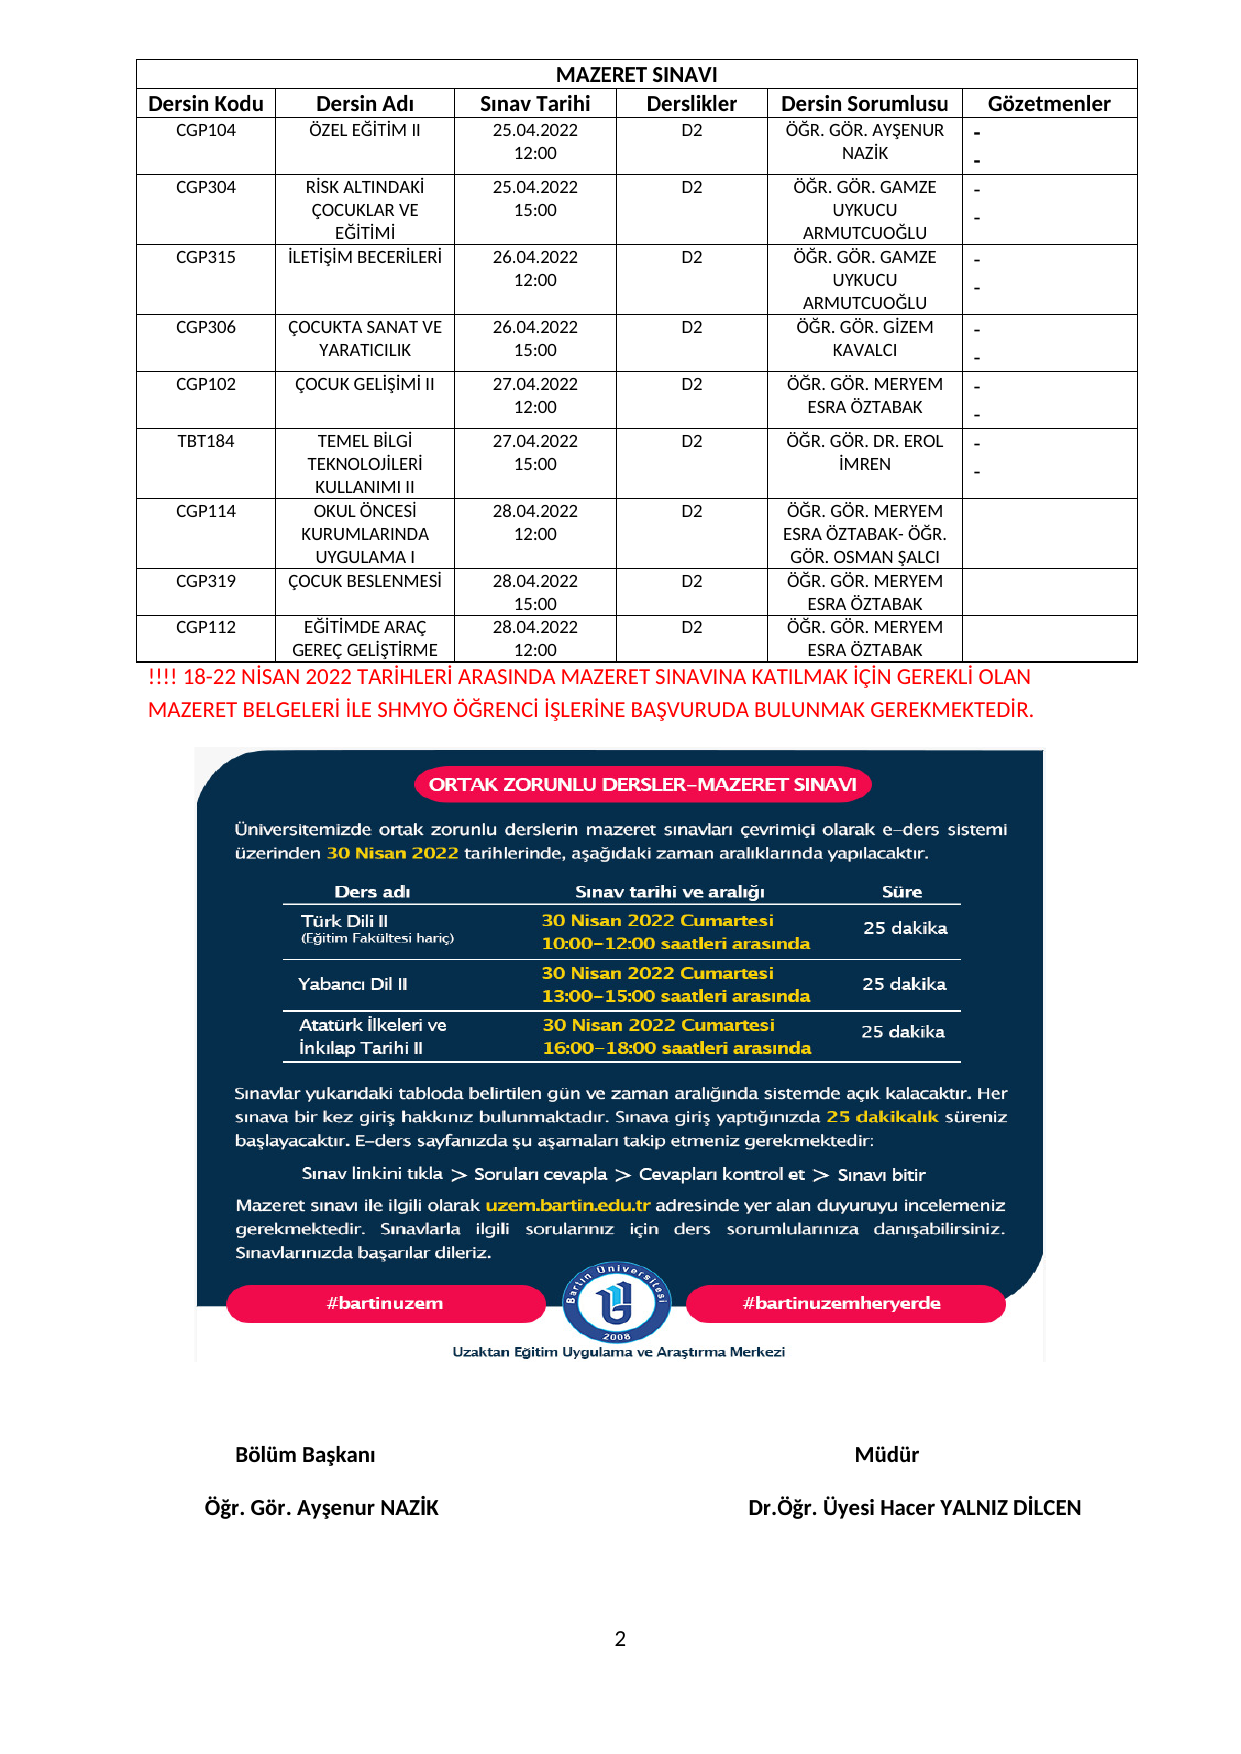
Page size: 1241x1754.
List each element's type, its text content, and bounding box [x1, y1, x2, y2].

table_cell D2 [617, 175, 767, 244]
table_cell ÇOCUKTA SANAT VE YARATICILIK [276, 315, 454, 371]
table_cell - - [963, 429, 1137, 498]
table_cell İLETİŞİM BECERİLERİ [276, 245, 454, 314]
table_cell CGP306 [137, 315, 275, 371]
table_cell CGP102 [137, 372, 275, 428]
table_cell D2 [617, 245, 767, 314]
table_cell Sınav Tarihi [455, 89, 616, 117]
table_cell ÖĞR. GÖR. MERYEM ESRA ÖZTABAK- ÖĞR. GÖR. OSMAN ŞALCI [768, 499, 962, 568]
table_cell CGP315 [137, 245, 275, 314]
table_cell - - [963, 315, 1137, 371]
table_cell D2 [617, 429, 767, 498]
text Bölüm Başkanı Müdür [148, 1440, 1093, 1468]
table_cell D2 [617, 499, 767, 568]
table_header MAZERET SINAVI [137, 60, 1137, 88]
table_cell ÖZEL EĞİTİM II [276, 118, 454, 174]
table_cell D2 [617, 569, 767, 614]
table_cell CGP319 [137, 569, 275, 614]
table_cell ÖĞR. GÖR. DR. EROL İMREN [768, 429, 962, 498]
table_cell EĞİTİMDE ARAÇ GEREÇ GELİŞTİRME [276, 616, 454, 661]
table_cell ÖĞR. GÖR. GAMZE UYKUCU ARMUTCUOĞLU [768, 245, 962, 314]
table_cell OKUL ÖNCESİ KURUMLARINDA UYGULAMA I [276, 499, 454, 568]
table_cell 28.04.2022 12:00 [455, 499, 616, 568]
table_cell ÇOCUK GELİŞİMİ II [276, 372, 454, 428]
table_cell Dersin Adı [276, 89, 454, 117]
table_cell 27.04.2022 12:00 [455, 372, 616, 428]
table_cell ÖĞR. GÖR. AYŞENUR NAZİK [768, 118, 962, 174]
table_cell ÖĞR. GÖR. MERYEM ESRA ÖZTABAK [768, 372, 962, 428]
table_cell Dersin Kodu [137, 89, 275, 117]
text Öğr. Gör. Ayşenur NAZİK Dr.Öğr. Üyesi Hacer YALNIZ DİLCEN [148, 1493, 1093, 1521]
table_cell 27.04.2022 15:00 [455, 429, 616, 498]
table_cell 26.04.2022 12:00 [455, 245, 616, 314]
table_cell CGP304 [137, 175, 275, 244]
text !!!! 18-22 NİSAN 2022 TARİHLERİ ARASINDA MAZERET SINAVINA KATILMAK İÇİN GEREKLİ OLAN MAZERET BELGELERİ İLE SHMYO ÖĞRENCİ İŞLERİNE BAŞVURUDA BULUNMAK GEREKMEKTEDİR. [148, 663, 1093, 723]
table_cell CGP104 [137, 118, 275, 174]
table_cell ÖĞR. GÖR. MERYEM ESRA ÖZTABAK [768, 616, 962, 661]
table_cell ÖĞR. GÖR. GİZEM KAVALCI [768, 315, 962, 371]
table_cell Dersin Sorumlusu [768, 89, 962, 117]
table_cell 28.04.2022 15:00 [455, 569, 616, 614]
table_cell D2 [617, 118, 767, 174]
table_cell ÖĞR. GÖR. GAMZE UYKUCU ARMUTCUOĞLU [768, 175, 962, 244]
table_cell - - [963, 245, 1137, 314]
table_cell D2 [617, 315, 767, 371]
table_cell [963, 569, 1137, 614]
table_cell Gözetmenler [963, 89, 1137, 117]
table_cell ÖĞR. GÖR. MERYEM ESRA ÖZTABAK [768, 569, 962, 614]
table_cell 26.04.2022 15:00 [455, 315, 616, 371]
table_cell CGP112 [137, 616, 275, 661]
table_cell - - [963, 372, 1137, 428]
table_cell - - [963, 118, 1137, 174]
table_cell ÇOCUK BESLENMESİ [276, 569, 454, 614]
table_cell [963, 616, 1137, 661]
picture [194, 747, 1046, 1362]
table_cell D2 [617, 616, 767, 661]
table_cell 28.04.2022 12:00 [455, 616, 616, 661]
table_cell - - [963, 175, 1137, 244]
table_cell 25.04.2022 15:00 [455, 175, 616, 244]
table_cell [963, 499, 1137, 568]
table_cell TBT184 [137, 429, 275, 498]
table_cell Derslikler [617, 89, 767, 117]
table_cell D2 [617, 372, 767, 428]
table_cell RİSK ALTINDAKİ ÇOCUKLAR VE EĞİTİMİ [276, 175, 454, 244]
table_cell 25.04.2022 12:00 [455, 118, 616, 174]
table_cell CGP114 [137, 499, 275, 568]
table_cell TEMEL BİLGİ TEKNOLOJİLERİ KULLANIMI II [276, 429, 454, 498]
